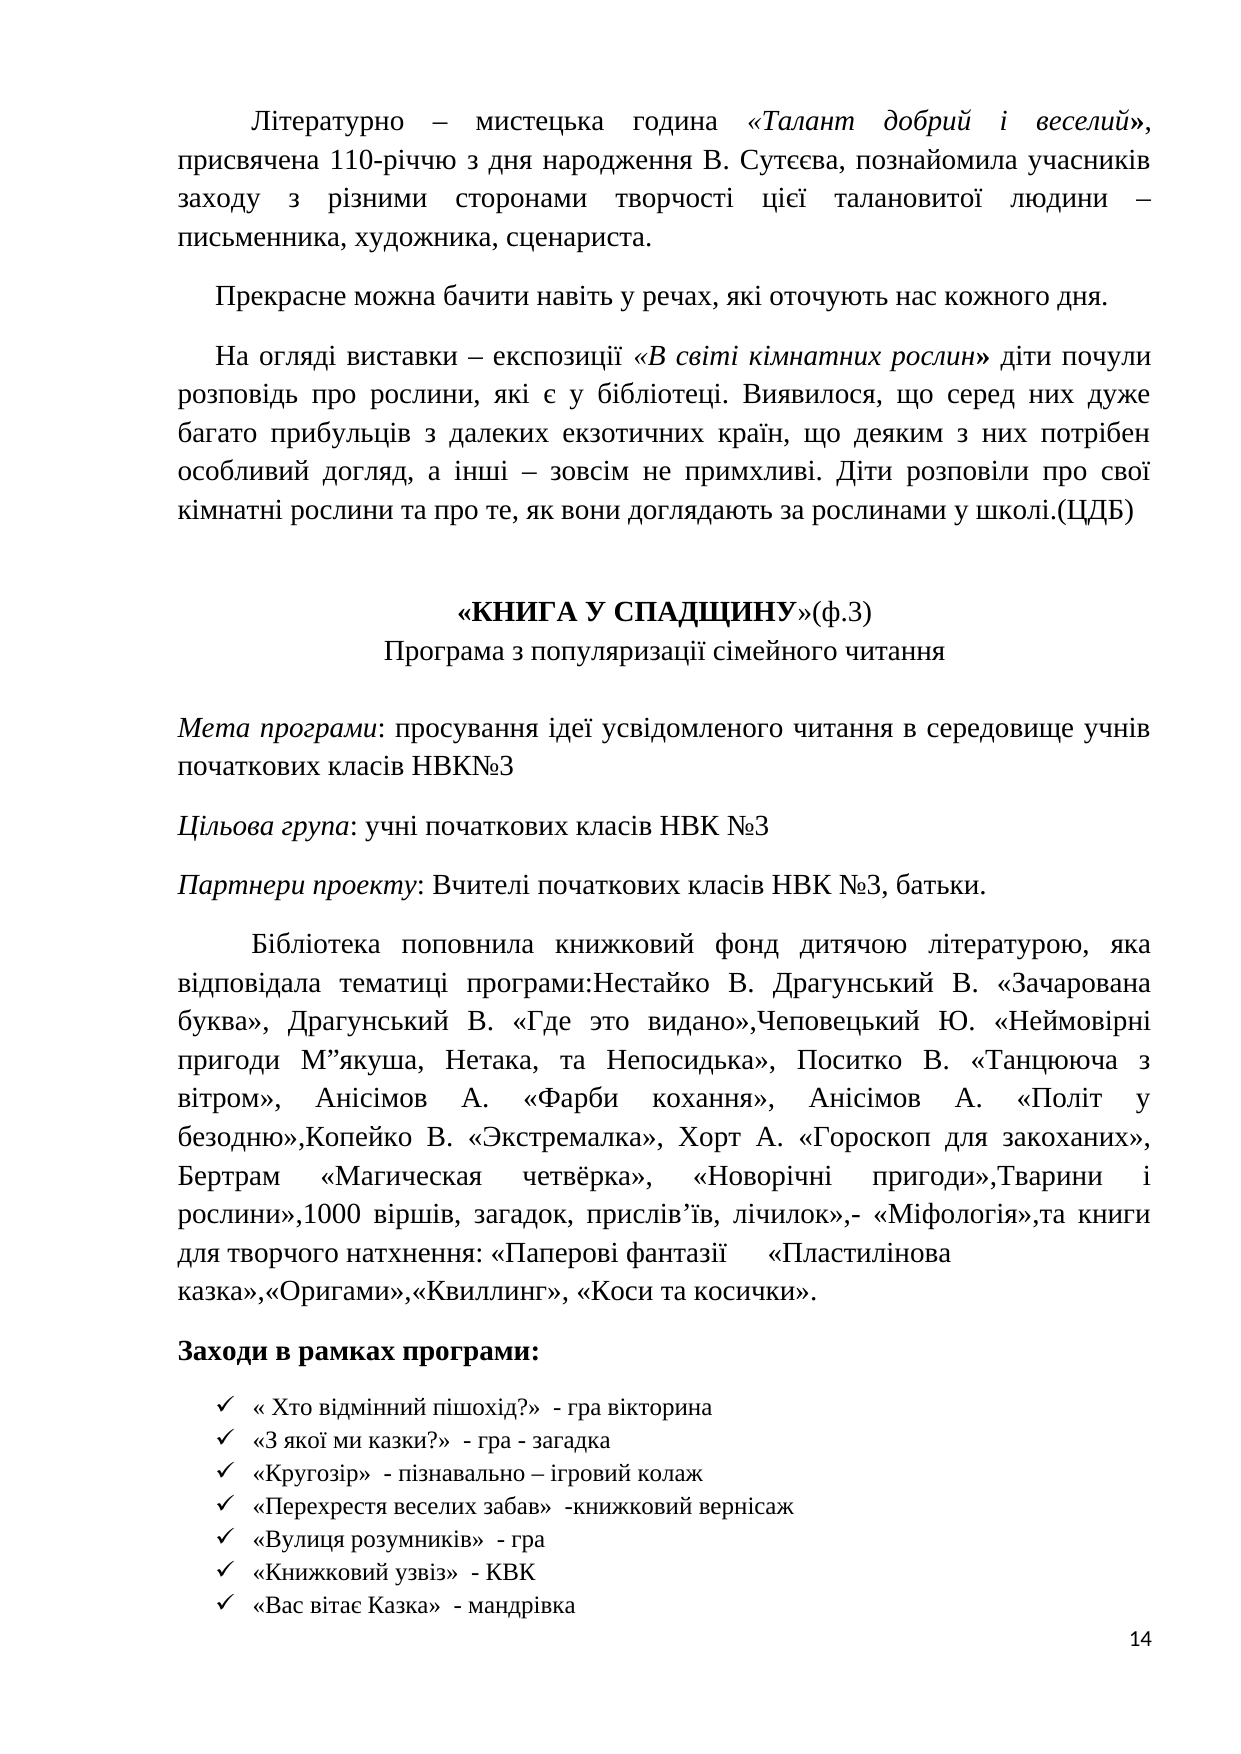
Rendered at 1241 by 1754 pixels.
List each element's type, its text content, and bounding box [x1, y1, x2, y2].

list «Книжковий узвіз» - КВК [215, 1557, 1152, 1586]
list «З якої ми казки?» - гра - загадка [215, 1425, 1152, 1454]
text Літературно – мистецька година «Талант добрий і веселий», присвячена 110-річчю з дня народження В. Сутєєва, познайомила учасників заходу з різними сторонами творчості цієї талановитої людини – письменника, художника, сценариста. [177, 103, 1152, 253]
text Бібліотека поповнила книжковий фонд дитячою літературою, яка відповідала тематиці програми:Нестайко В. Драгунський В. «Зачарована буква», Драгунський В. «Где это видано»,Чеповецький Ю. «Неймовірні пригоди М”якуша, Нетака, та Непосидька», Поситко В. «Танцююча з вітром», Анісімов А. «Фарби кохання», Анісімов А. «Політ у безодню»,Копейко В. «Экстремалка», Хорт А. «Гороскоп для закоханих», Бертрам «Магическая четвёрка», «Новорічні пригоди»,Тварини і рослини»,1000 віршів, загадок, прислів’їв, лічилок»,- «Міфологія»,та книги для творчого натхнення: «Паперові фантазії «Пластилінова казка»,«Оригами»,«Квиллинг», «Коси та косички». [177, 926, 1152, 1307]
text Програма з популяризації сімейного читання [177, 633, 1152, 666]
list «Перехрестя веселих забав» -книжковий вернісаж [215, 1491, 1152, 1520]
text «КНИГА У СПАДЩИНУ»(ф.3) [177, 594, 1152, 628]
text Заходи в рамках програми: [177, 1333, 1152, 1366]
text На огляді виставки – експозиції «В світі кімнатних рослин» діти почули розповідь про рослини, які є у бібліотеці. Виявилося, що серед них дуже багато прибульців з далеких екзотичних країн, що деяким з них потрібен особливий догляд, а інші – зовсім не примхливі. Діти розповіли про свої кімнатні рослини та про те, як вони доглядають за рослинами у школі.(ЦДБ) [177, 338, 1152, 526]
text Мета програми: просування ідеї усвідомленого читання в середовище учнів початкових класів НВК№3 [177, 710, 1152, 782]
text Цільова група: учні початкових класів НВК №3 [177, 808, 1152, 841]
text Прекрасне можна бачити навіть у речах, які оточують нас кожного дня. [177, 278, 1152, 312]
list «Вас вітає Казка» - мандрівка [215, 1590, 1152, 1619]
list « Хто відмінний пішохід?» - гра вікторина [215, 1392, 1152, 1421]
list «Кругозір» - пізнавально – ігровий колаж [215, 1458, 1152, 1487]
list «Вулиця розумників» - гра [215, 1524, 1152, 1553]
text Партнери проекту: Вчителі початкових класів НВК №3, батьки. [177, 867, 1152, 901]
